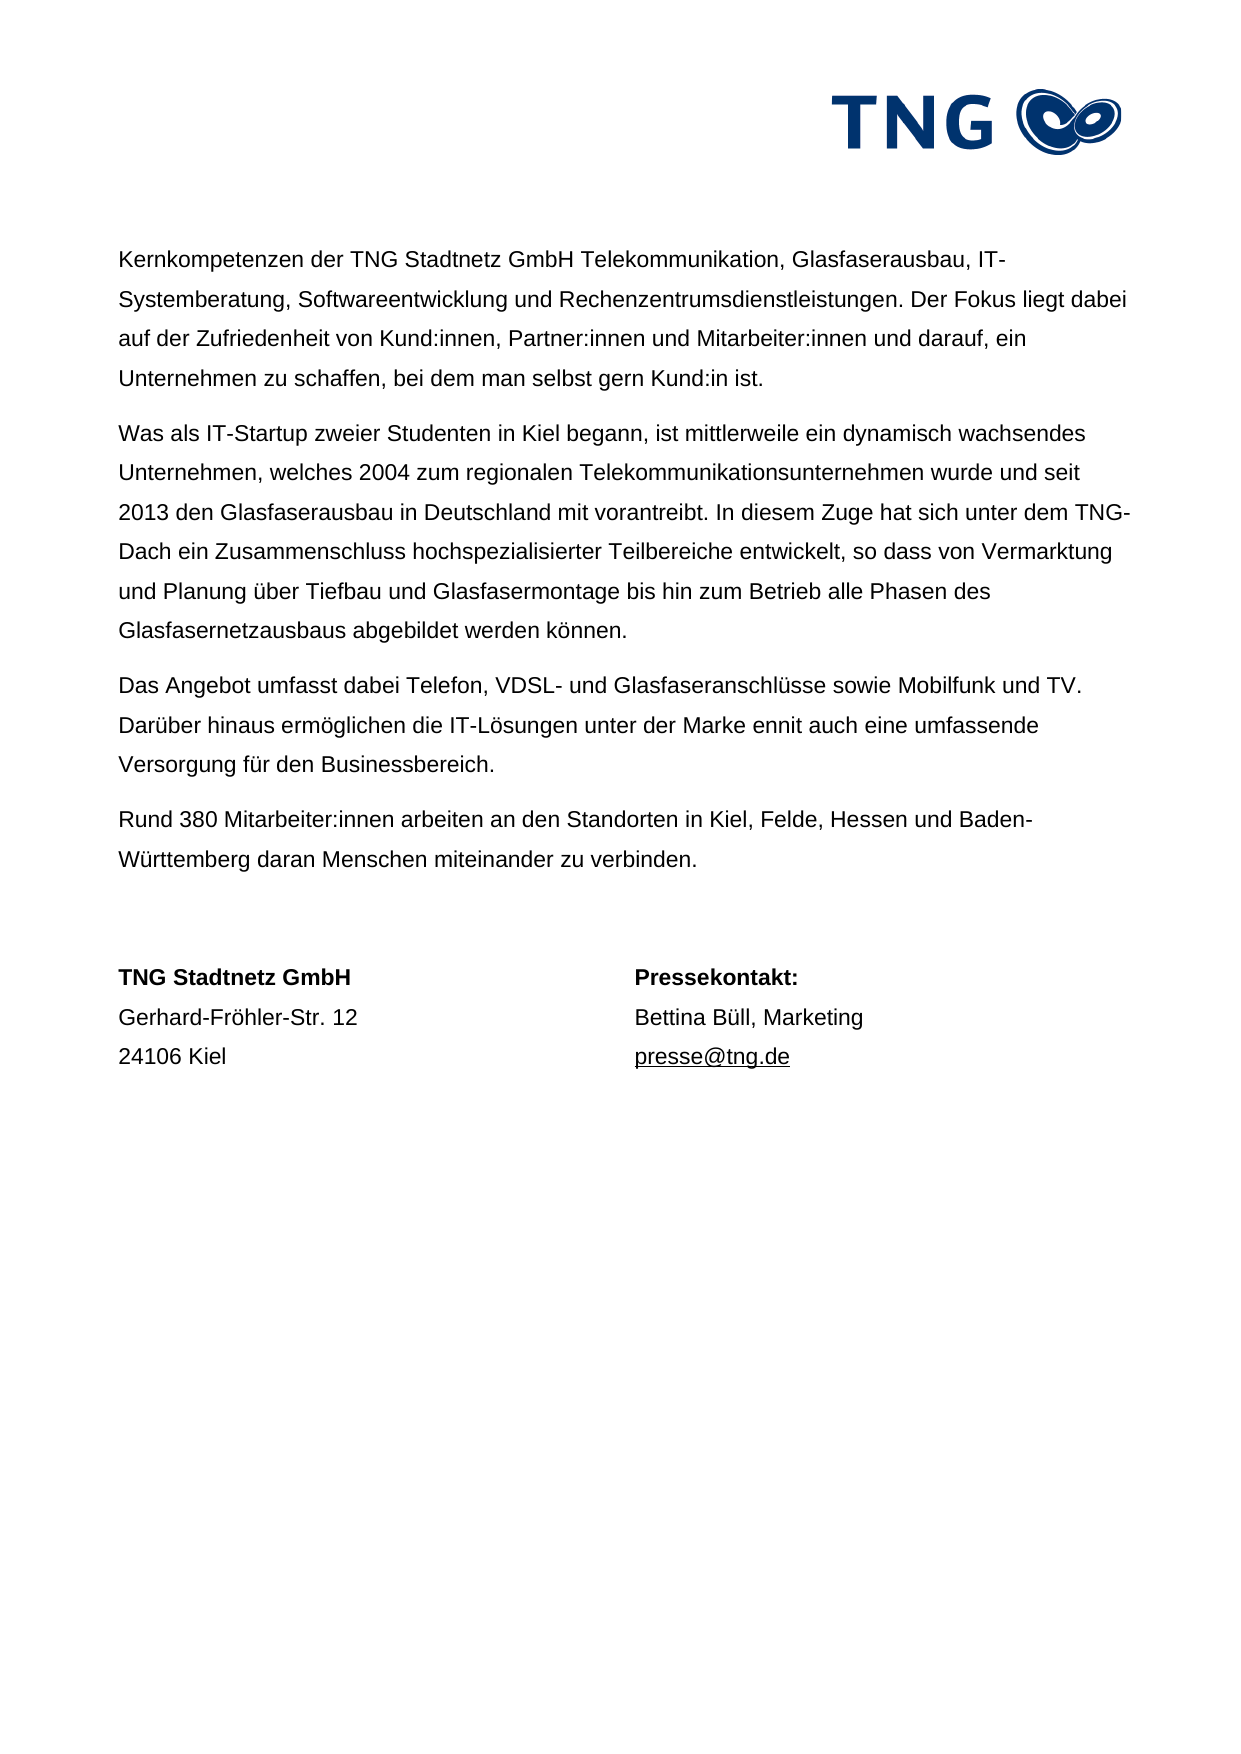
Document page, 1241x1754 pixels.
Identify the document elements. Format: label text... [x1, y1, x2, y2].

picture [831, 89, 1122, 155]
text Rund 380 Mitarbeiter:innen arbeiten an den Standorten in Kiel, Felde, Hessen und Baden-Württemberg daran Menschen miteinander zu verbinden. [118, 806, 1137, 872]
text Das Angebot umfasst dabei Telefon, VDSL- und Glasfaseranschlüsse sowie Mobilfunk und TV. Darüber hinaus ermöglichen die IT-Lösungen unter der Marke ennit auch eine umfassende Versorgung für den Businessbereich. [118, 672, 1137, 778]
text Was als IT-Startup zweier Studenten in Kiel begann, ist mittlerweile ein dynamisch wachsendes Unternehmen, welches 2004 zum regionalen Telekommunikationsunternehmen wurde und seit 2013 den Glasfaserausbau in Deutschland mit vorantreibt. In diesem Zuge hat sich unter dem TNG-Dach ein Zusammenschluss hochspezialisierter Teilbereiche entwickelt, so dass von Vermarktung und Planung über Tiefbau und Glasfasermontage bis hin zum Betrieb alle Phasen des Glasfasernetzausbaus abgebildet werden können. [118, 420, 1137, 644]
text Gerhard-Fröhler-Str. 12 Bettina Büll, Marketing [118, 1004, 1137, 1030]
text 24106 Kiel presse@tng.de [118, 1043, 842, 1070]
text TNG Stadtnetz GmbH Pressekontakt: [118, 964, 842, 991]
